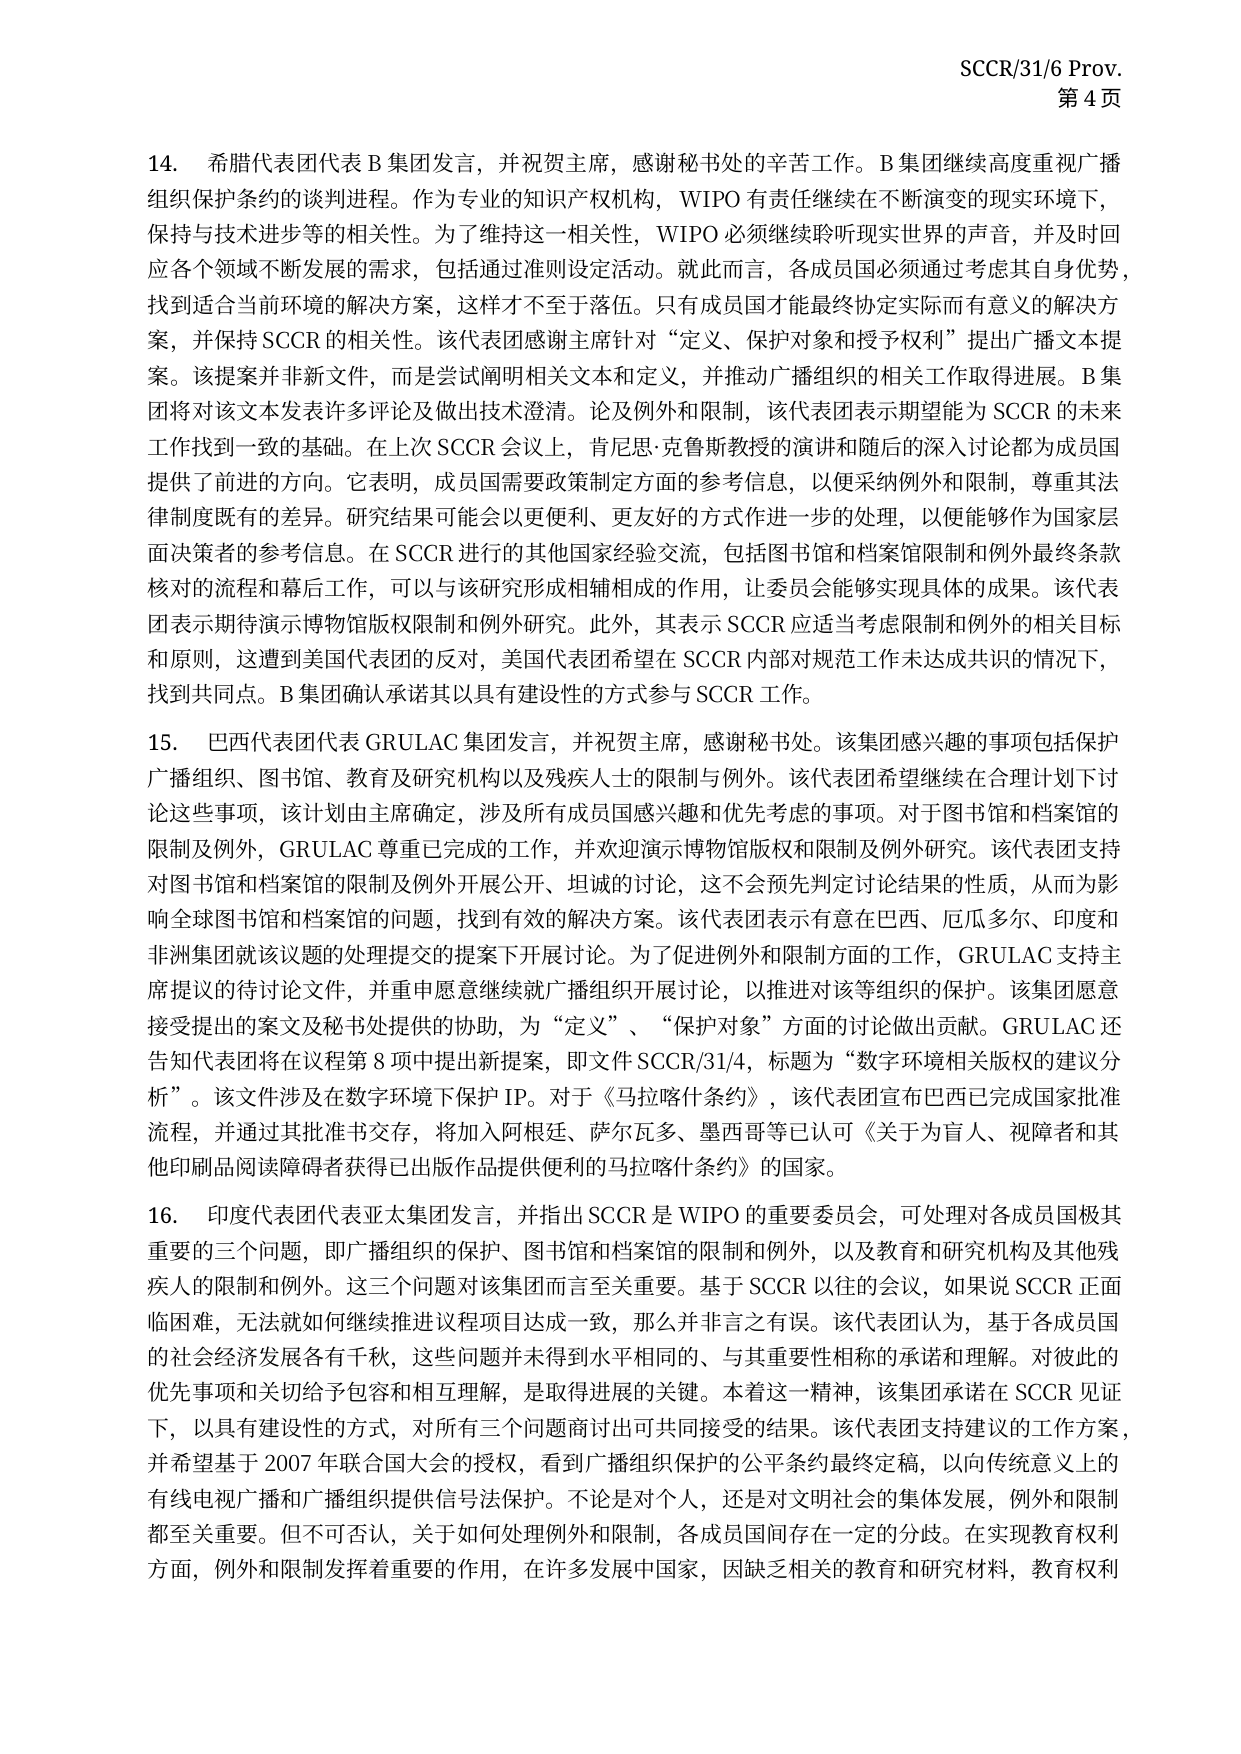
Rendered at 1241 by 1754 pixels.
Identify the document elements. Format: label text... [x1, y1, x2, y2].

list 希腊代表团代表B集团发言，并祝贺主席，感谢秘书处的辛苦工作。B集团继续高度重视广播组织保护条约的谈判进程。作为专业的知识产权机构，WIPO有责任继续在不断演变的现实环境下，保持与技术进步等的相关性。为了维持这一相关性，WIPO必须继续聆听现实世界的声音，并及时回应各个领域不断发展的需求，包括通过准则设定活动。就此而言，各成员国必须通过考虑其自身优势，找到适合当前环境的解决方案，这样才不至于落伍。只有成员国才能最终协定实际而有意义的解决方案，并保持SCCR的相关性。该代表团感谢主席针对“定义、保护对象和授予权利”提出广播文本提案。该提案并非新文件，而是尝试阐明相关文本和定义，并推动广播组织的相关工作取得进展。B集团将对该文本发表许多评论及做出技术澄清。论及例外和限制，该代表团表示期望能为SCCR的未来工作找到一致的基础。在上次SCCR会议上，肯尼思·克鲁斯教授的演讲和随后的深入讨论都为成员国提供了前进的方向。它表明，成员国需要政策制定方面的参考信息，以便采纳例外和限制，尊重其法律制度既有的差异。研究结果可能会以更便利、更友好的方式作进一步的处理，以便能够作为国家层面决策者的参考信息。在SCCR进行的其他国家经验交流，包括图书馆和档案馆限制和例外最终条款核对的流程和幕后工作，可以与该研究形成相辅相成的作用，让委员会能够实现具体的成果。该代表团表示期待演示博物馆版权限制和例外研究。此外，其表示SCCR应适当考虑限制和例外的相关目标和原则，这遭到美国代表团的反对，美国代表团希望在SCCR内部对规范工作未达成共识的情况下，找到共同点。B集团确认承诺其以具有建设性的方式参与SCCR工作。 [148, 142, 1122, 709]
list 巴西代表团代表GRULAC集团发言，并祝贺主席，感谢秘书处。该集团感兴趣的事项包括保护广播组织、图书馆、教育及研究机构以及残疾人士的限制与例外。该代表团希望继续在合理计划下讨论这些事项，该计划由主席确定，涉及所有成员国感兴趣和优先考虑的事项。对于图书馆和档案馆的限制及例外，GRULAC尊重已完成的工作，并欢迎演示博物馆版权和限制及例外研究。该代表团支持对图书馆和档案馆的限制及例外开展公开、坦诚的讨论，这不会预先判定讨论结果的性质，从而为影响全球图书馆和档案馆的问题，找到有效的解决方案。该代表团表示有意在巴西、厄瓜多尔、印度和非洲集团就该议题的处理提交的提案下开展讨论。为了促进例外和限制方面的工作，GRULAC支持主席提议的待讨论文件，并重申愿意继续就广播组织开展讨论，以推进对该等组织的保护。该集团愿意接受提出的案文及秘书处提供的协助，为“定义”、“保护对象”方面的讨论做出贡献。GRULAC还告知代表团将在议程第8项中提出新提案，即文件SCCR/31/4，标题为“数字环境相关版权的建议分析”。该文件涉及在数字环境下保护IP。对于《马拉喀什条约》，该代表团宣布巴西已完成国家批准流程，并通过其批准书交存，将加入阿根廷、萨尔瓦多、墨西哥等已认可《关于为盲人、视障者和其他印刷品阅读障碍者获得已出版作品提供便利的马拉喀什条约》的国家。 [148, 722, 1122, 1182]
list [148, 1194, 1122, 1584]
